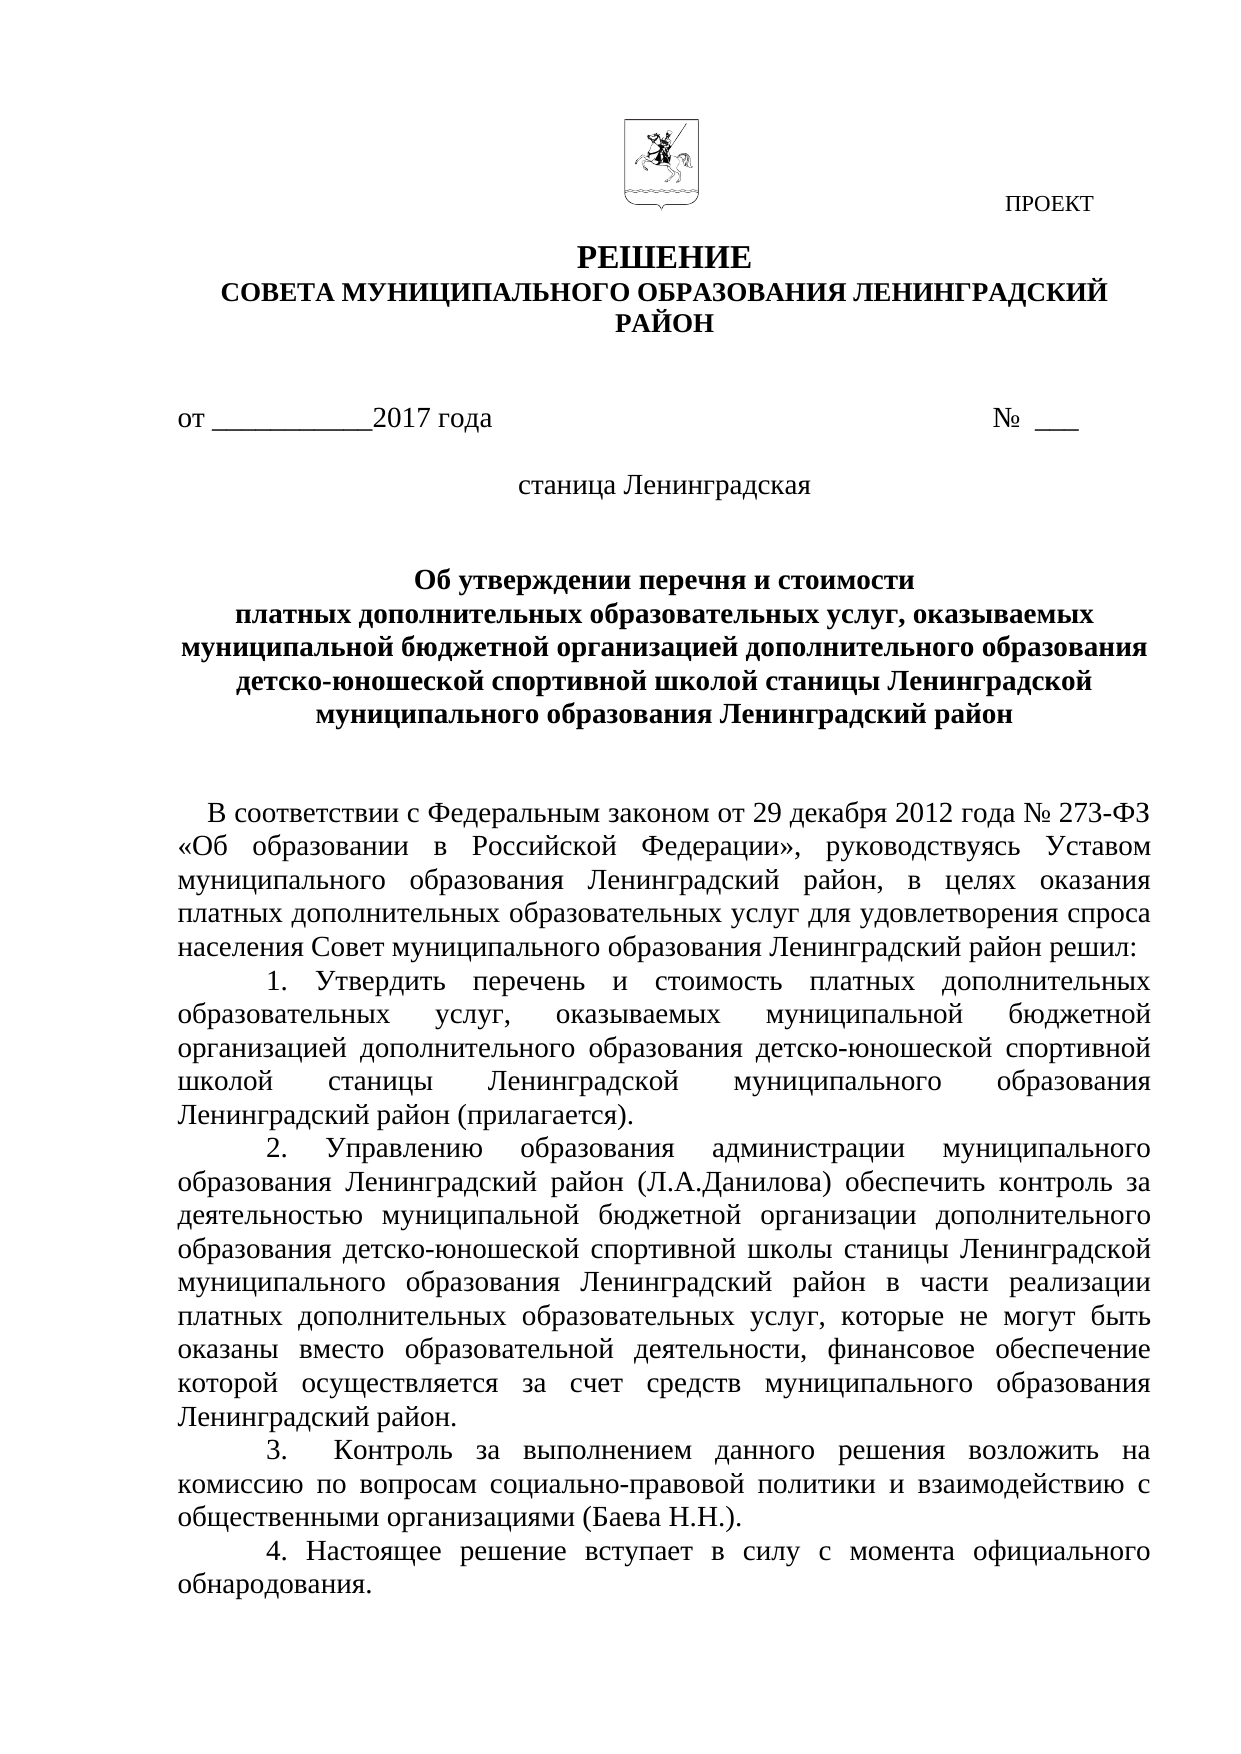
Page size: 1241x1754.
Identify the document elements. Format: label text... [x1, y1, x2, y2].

text 3. Контроль за выполнением данного решения возложить на комиссию по вопросам социально-правовой политики и взаимодействию с общественными организациями (Баева Н.Н.). [177, 1432, 1152, 1533]
text В соответствии с Федеральным законом от 29 декабря 2012 года № 273-ФЗ «Об образовании в Российской Федерации», руководствуясь Уставом муниципального образования Ленинградский район, в целях оказания платных дополнительных образовательных услуг для удовлетворения спроса населения Совет муниципального образования Ленинградский район решил: [177, 795, 1152, 963]
text 4. Настоящее решение вступает в силу с момента официального обнародования. [177, 1533, 1152, 1600]
text платных дополнительных образовательных услуг, оказываемых [177, 596, 1152, 629]
text станица Ленинградская [177, 467, 1152, 501]
text муниципальной бюджетной организацией дополнительного образования детско-юношеской спортивной школой станицы Ленинградской [177, 629, 1152, 697]
text от ___________2017 года № ___ [177, 400, 1152, 434]
text 2. Управлению образования администрации муниципального образования Ленинградский район (Л.А.Данилова) обеспечить контроль за деятельностью муниципальной бюджетной организации дополнительного образования детско-юношеской спортивной школы станицы Ленинградской муниципального образования Ленинградский район в части реализации платных дополнительных образовательных услуг, которые не могут быть оказаны вместо образовательной деятельности, финансовое обеспечение которой осуществляется за счет средств муниципального образования Ленинградский район. [177, 1130, 1152, 1432]
text 1. Утвердить перечень и стоимость платных дополнительных образовательных услуг, оказываемых муниципальной бюджетной организацией дополнительного образования детско-юношеской спортивной школой станицы Ленинградской муниципального образования Ленинградский район (прилагается). [177, 963, 1152, 1130]
text муниципального образования Ленинградский район [177, 697, 1152, 730]
subtitle СОВЕТА МУНИЦИПАЛЬНОГО ОБРАЗОВАНИЯ ЛЕНИНГРАДСКИЙ РАЙОН [177, 276, 1152, 338]
text РЕШЕНИЕ [177, 238, 1152, 276]
text Об утверждении перечня и стоимости [177, 562, 1152, 596]
text ПРОЕКТ [177, 118, 1152, 217]
